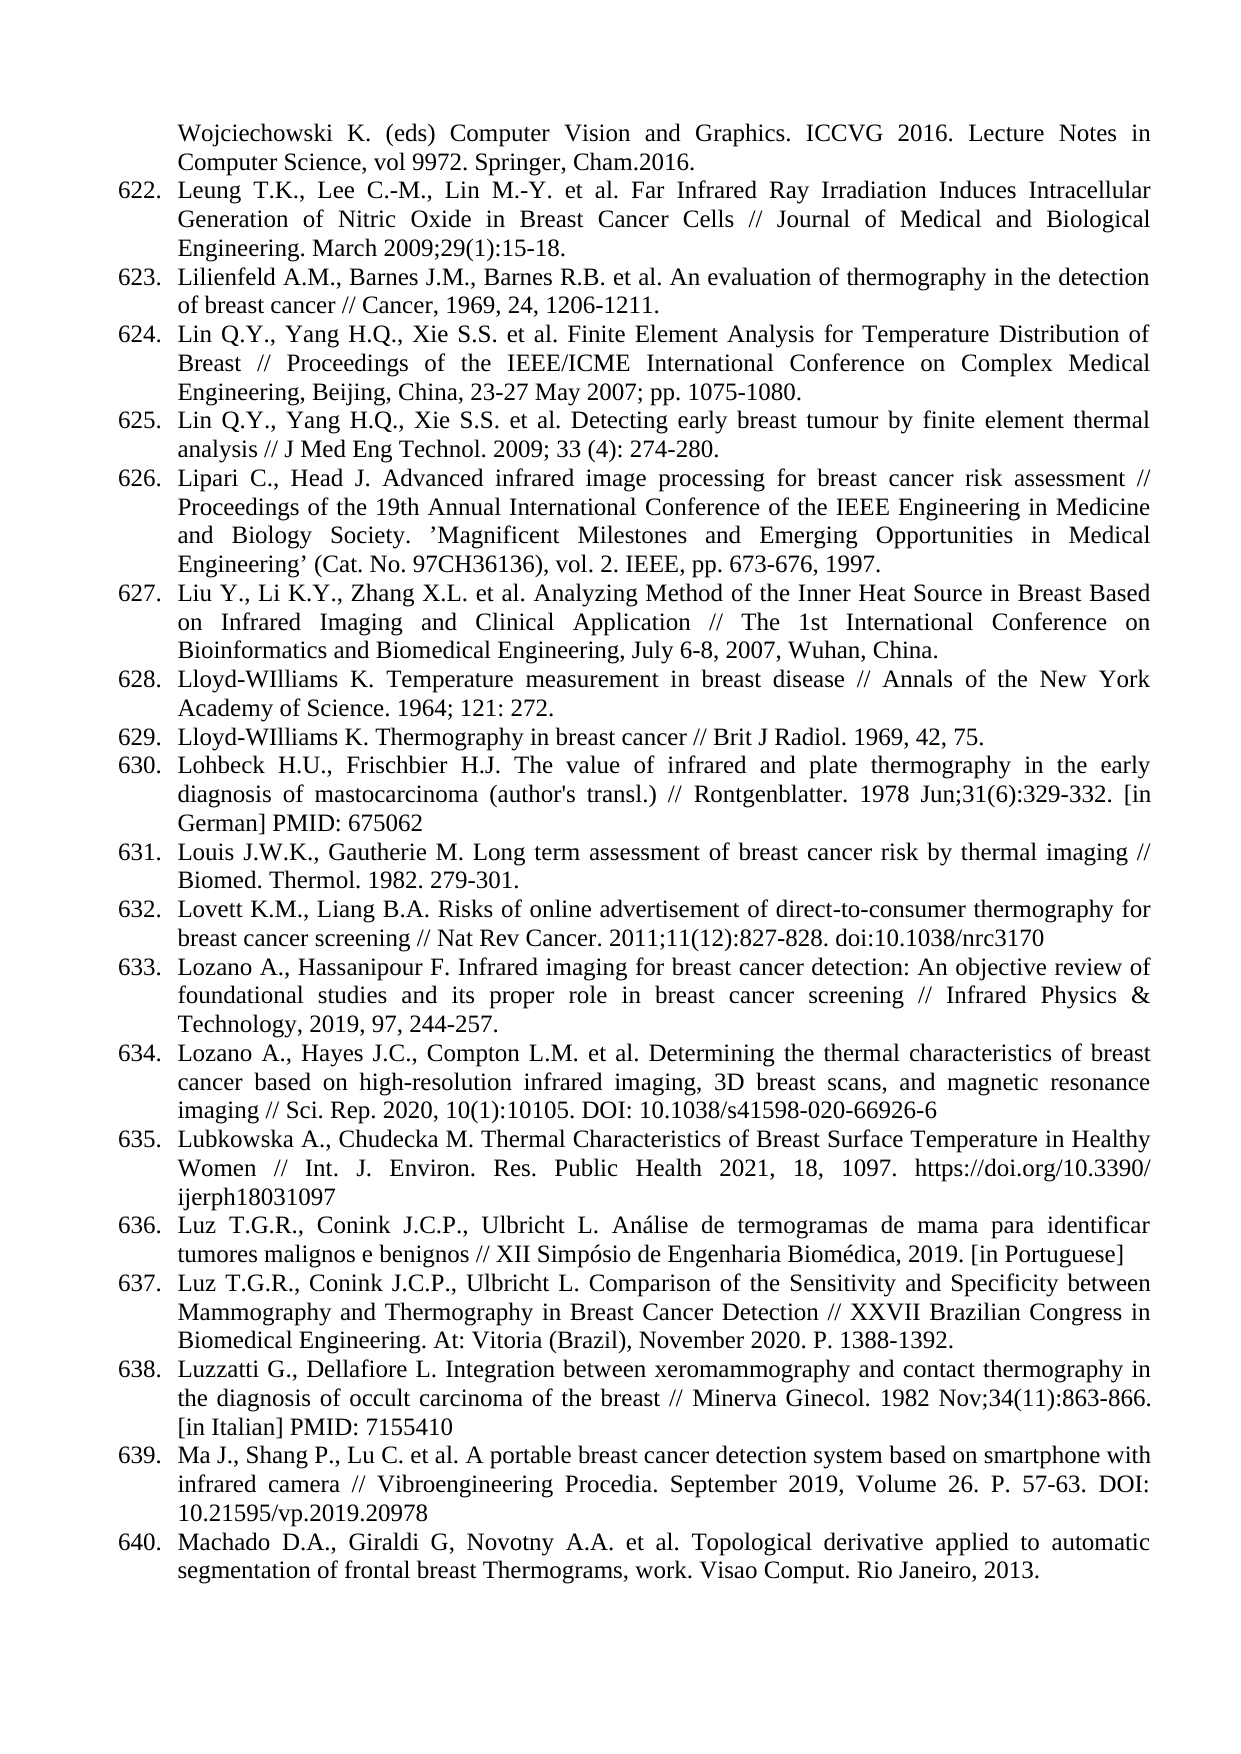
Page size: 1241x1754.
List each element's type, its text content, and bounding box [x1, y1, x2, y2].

list Louis J.W.K., Gautherie M. Long term assessment of breast cancer risk by thermal imaging // Biomed. Thermol. 1982. 279-301. [140, 837, 1152, 894]
list Lloyd-WIlliams K. Temperature measurement in breast disease // Annals of the New York Academy of Science. 1964; 121: 272. [140, 664, 1152, 722]
list Lohbeck H.U., Frischbier H.J. The value of infrared and plate thermography in the early diagnosis of mastocarcinoma (author's transl.) // Rontgenblatter. 1978 Jun;31(6):329-332. [in German] PMID: 675062 [140, 751, 1152, 837]
list Lin Q.Y., Yang H.Q., Xie S.S. et al. Finite Element Analysis for Temperature Distribution of Breast // Proceedings of the IEEE/ICME International Conference on Complex Medical Engineering, Beijing, China, 23-27 May 2007; pp. 1075-1080. [140, 319, 1152, 406]
list Lozano A., Hassanipour F. Infrared imaging for breast cancer detection: An objective review of foundational studies and its proper role in breast cancer screening // Infrared Physics & Technology, 2019, 97, 244-257. [140, 952, 1152, 1038]
list Lilienfeld A.M., Barnes J.M., Barnes R.B. et al. An evaluation of thermography in the detection of breast cancer // Cancer, 1969, 24, 1206-1211. [140, 262, 1152, 319]
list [140, 118, 1152, 176]
list Liu Y., Li K.Y., Zhang X.L. et al. Analyzing Method of the Inner Heat Source in Breast Based on Infrared Imaging and Clinical Application // The 1st International Conference on Bioinformatics and Biomedical Engineering, July 6-8, 2007, Wuhan, China. [140, 578, 1152, 664]
list Machado D.A., Giraldi G, Novotny A.A. et al. Topological derivative applied to automatic segmentation of frontal breast Thermograms, work. Visao Comput. Rio Janeiro, 2013. [140, 1527, 1152, 1584]
list Luz T.G.R., Conink J.C.P., Ulbricht L. Comparison of the Sensitivity and Specificity between Mammography and Thermography in Breast Cancer Detection // XXVII Brazilian Congress in Biomedical Engineering. At: Vitoria (Brazil), November 2020. P. 1388-1392. [140, 1268, 1152, 1354]
list Lozano A., Hayes J.C., Compton L.M. et al. Determining the thermal characteristics of breast cancer based on high-resolution infrared imaging, 3D breast scans, and magnetic resonance imaging // Sci. Rep. 2020, 10(1):10105. DOI: 10.1038/s41598-020-66926-6 [140, 1038, 1152, 1124]
list Lin Q.Y., Yang H.Q., Xie S.S. et al. Detecting early breast tumour by finite element thermal analysis // J Med Eng Technol. 2009; 33 (4): 274-280. [140, 406, 1152, 463]
list Lipari C., Head J. Advanced infrared image processing for breast cancer risk assessment // Proceedings of the 19th Annual International Conference of the IEEE Engineering in Medicine and Biology Society. ’Magnificent Milestones and Emerging Opportunities in Medical Engineering’ (Cat. No. 97CH36136), vol. 2. IEEE, pp. 673-676, 1997. [140, 463, 1152, 578]
list Lloyd-WIlliams K. Thermography in breast cancer // Brit J Radiol. 1969, 42, 75. [140, 722, 1152, 751]
list Ma J., Shang P., Lu C. et al. A portable breast cancer detection system based on smartphone with infrared camera // Vibroengineering Procedia. September 2019, Volume 26. P. 57-63. DOI: 10.21595/vp.2019.20978 [140, 1441, 1152, 1527]
list Luzzatti G., Dellafiore L. Integration between xeromammography and contact thermography in the diagnosis of occult carcinoma of the breast // Minerva Ginecol. 1982 Nov;34(11):863-866. [in Italian] PMID: 7155410 [140, 1354, 1152, 1441]
list Leung T.K., Lee C.-M., Lin M.-Y. et al. Far Infrared Ray Irradiation Induces Intracellular Generation of Nitric Oxide in Breast Cancer Cells // Journal of Medical and Biological Engineering. March 2009;29(1):15-18. [140, 176, 1152, 262]
list Lovett K.M., Liang B.A. Risks of online advertisement of direct-to-consumer thermography for breast cancer screening // Nat Rev Cancer. 2011;11(12):827-828. doi:10.1038/nrc3170 [140, 894, 1152, 952]
list Lubkowska A., Chudecka M. Thermal Characteristics of Breast Surface Temperature in Healthy Women // Int. J. Environ. Res. Public Health 2021, 18, 1097. https://doi.org/10.3390/ ijerph18031097 [140, 1124, 1152, 1211]
list Luz T.G.R., Conink J.C.P., Ulbricht L. Análise de termogramas de mama para identificar tumores malignos e benignos // XII Simpósio de Engenharia Biomédica, 2019. [in Portuguese] [140, 1211, 1152, 1268]
